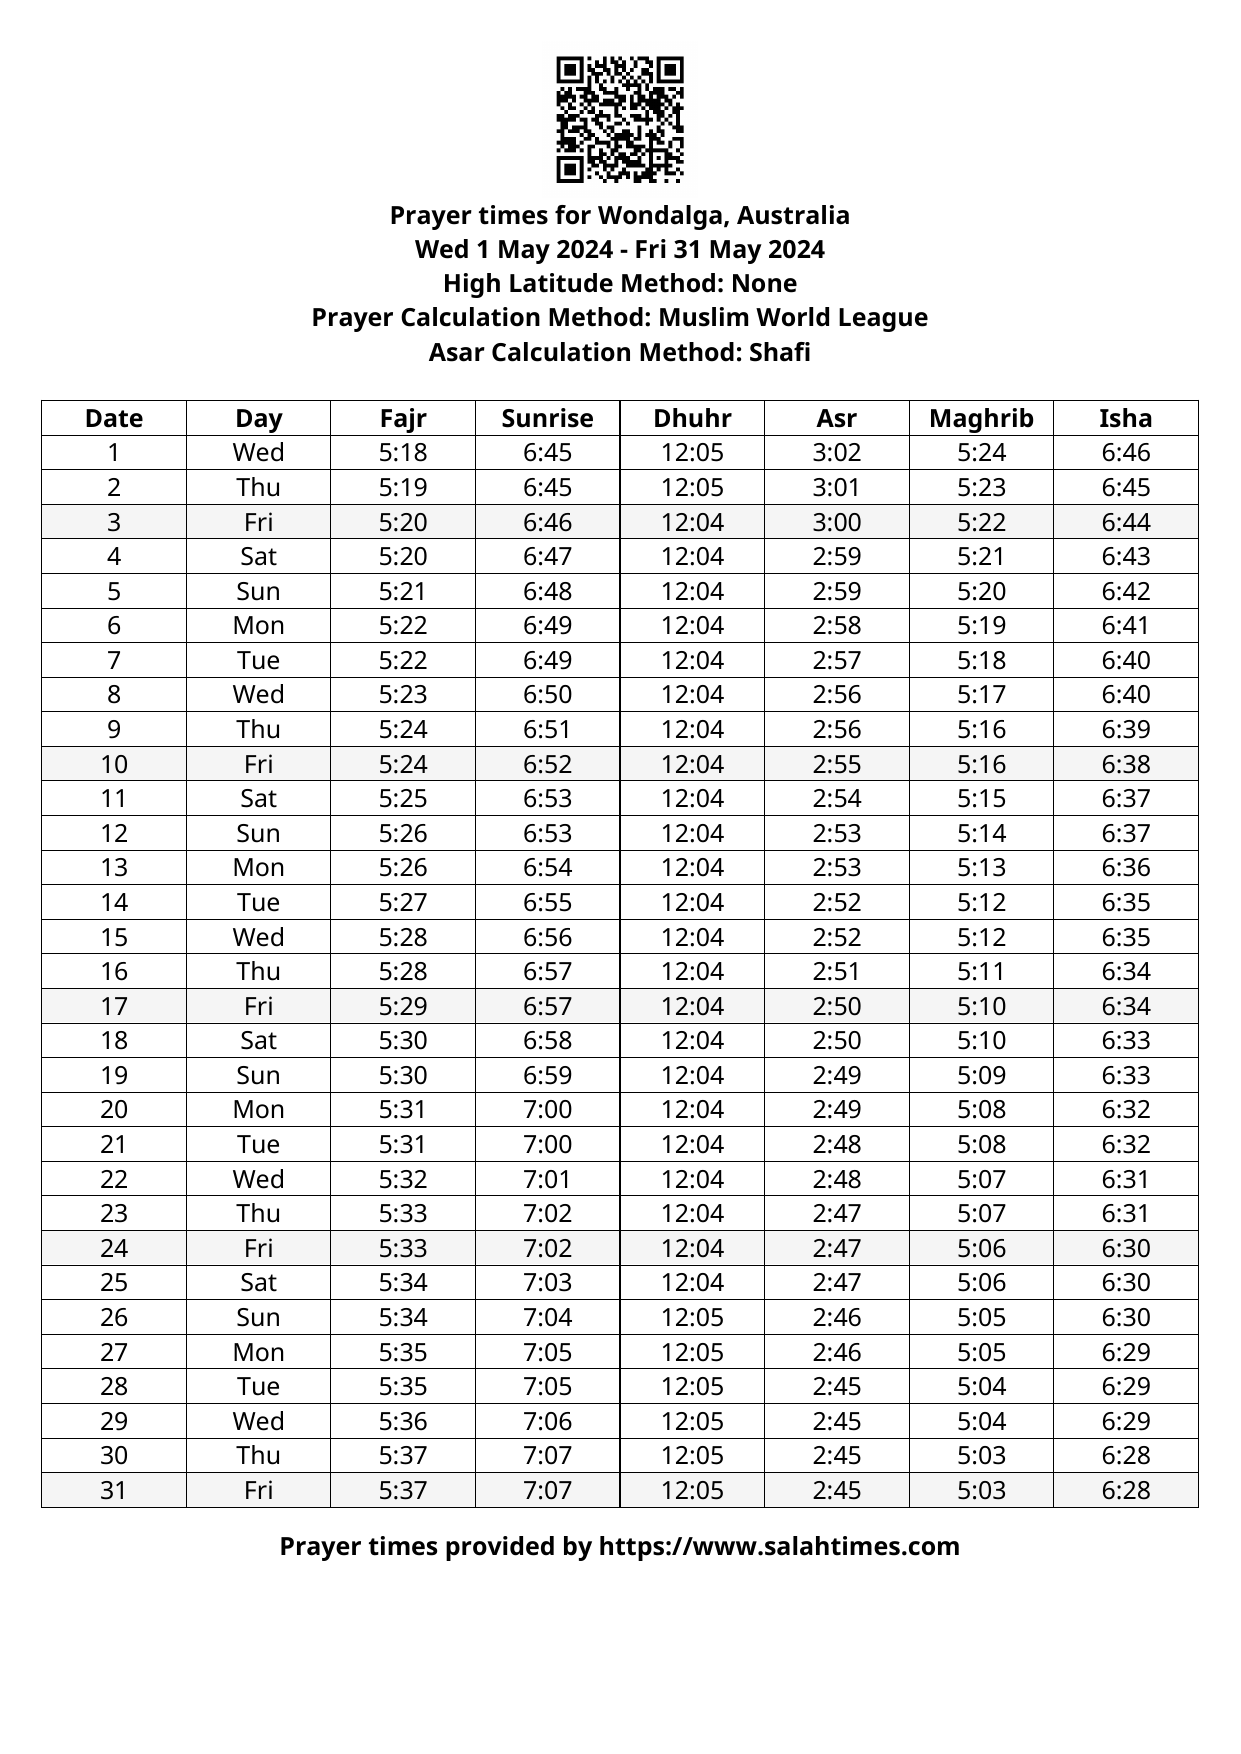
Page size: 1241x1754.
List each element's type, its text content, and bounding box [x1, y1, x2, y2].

table_cell 8 [42, 678, 186, 711]
text High Latitude Method: None [42, 266, 1198, 300]
table_cell 2:53 [765, 816, 909, 849]
table_cell 25 [42, 1266, 186, 1299]
table_cell 26 [42, 1300, 186, 1334]
table_cell 6:35 [1054, 885, 1198, 919]
table_cell 6:54 [476, 851, 619, 884]
table_cell Fri [187, 1231, 330, 1264]
table_cell 6:45 [476, 470, 619, 504]
table_cell 6:33 [1054, 1024, 1198, 1057]
table_cell 12:04 [621, 678, 764, 711]
table_cell 5:31 [331, 1127, 475, 1161]
table_cell 12:04 [621, 505, 764, 538]
table_cell Tue [187, 1127, 330, 1161]
table_cell 12:05 [621, 1335, 764, 1368]
table_cell 6:28 [1054, 1473, 1198, 1507]
table_cell 10 [42, 747, 186, 780]
table_cell 12:04 [621, 1093, 764, 1126]
table_cell 19 [42, 1058, 186, 1092]
table_cell Tue [187, 885, 330, 919]
table_cell 6:49 [476, 643, 619, 677]
table_cell 5:28 [331, 954, 475, 988]
table_cell 6:28 [1054, 1439, 1198, 1472]
table_cell 15 [42, 920, 186, 953]
table_cell 5:06 [910, 1231, 1053, 1264]
table_header Maghrib [910, 401, 1053, 434]
table_cell 12:04 [621, 539, 764, 573]
table_cell 5:03 [910, 1439, 1053, 1472]
table_cell 6:49 [476, 609, 619, 642]
table_cell 6:40 [1054, 643, 1198, 677]
table_cell 6:32 [1054, 1093, 1198, 1126]
table_cell 5:34 [331, 1266, 475, 1299]
table_header Sunrise [476, 401, 619, 434]
table_cell 5:22 [910, 505, 1053, 538]
table_cell 5:08 [910, 1127, 1053, 1161]
table_cell 1 [42, 436, 186, 469]
table_cell 6:57 [476, 954, 619, 988]
table_cell 6:31 [1054, 1162, 1198, 1195]
table_cell Wed [187, 1404, 330, 1437]
table_cell 5:05 [910, 1300, 1053, 1334]
table_cell 5:11 [910, 954, 1053, 988]
table_cell 5:10 [910, 1024, 1053, 1057]
table_header Isha [1054, 401, 1198, 434]
table_cell 5:23 [910, 470, 1053, 504]
table_cell 2:47 [765, 1231, 909, 1264]
table_cell 6:45 [1054, 470, 1198, 504]
table_cell 5:20 [331, 539, 475, 573]
table_cell Mon [187, 609, 330, 642]
table_cell 2:54 [765, 781, 909, 815]
table_cell 5:06 [910, 1266, 1053, 1299]
table_cell 2:49 [765, 1058, 909, 1092]
table_cell Thu [187, 712, 330, 746]
table_cell 18 [42, 1024, 186, 1057]
table_cell Thu [187, 1439, 330, 1472]
table_cell Thu [187, 1196, 330, 1230]
table_cell 3:02 [765, 436, 909, 469]
table_cell 12:04 [621, 1162, 764, 1195]
table_cell 5:13 [910, 851, 1053, 884]
table_cell 7:04 [476, 1300, 619, 1334]
table_cell 6:43 [1054, 539, 1198, 573]
table_cell 5:25 [331, 781, 475, 815]
table_cell 12:04 [621, 1024, 764, 1057]
table_cell 6:51 [476, 712, 619, 746]
table_cell 5:12 [910, 885, 1053, 919]
table_cell 6:53 [476, 816, 619, 849]
table_cell Fri [187, 505, 330, 538]
table_cell 6:36 [1054, 851, 1198, 884]
table_cell 5:26 [331, 816, 475, 849]
table_cell 5:10 [910, 989, 1053, 1022]
table_cell 12:05 [621, 1404, 764, 1437]
text Asar Calculation Method: Shafi [42, 334, 1198, 368]
table_cell 5:34 [331, 1300, 475, 1334]
table_cell 5:16 [910, 747, 1053, 780]
table_cell Sat [187, 1024, 330, 1057]
table_cell Mon [187, 1335, 330, 1368]
table_cell 27 [42, 1335, 186, 1368]
table_cell 5:19 [331, 470, 475, 504]
table_cell 5:33 [331, 1196, 475, 1230]
table_cell 5:15 [910, 781, 1053, 815]
table_cell Wed [187, 436, 330, 469]
table_cell 6:53 [476, 781, 619, 815]
table_header Date [42, 401, 186, 434]
table_cell 22 [42, 1162, 186, 1195]
table_cell 12:04 [621, 1127, 764, 1161]
table_cell Sun [187, 1300, 330, 1334]
table_cell 3:01 [765, 470, 909, 504]
table_cell 12:04 [621, 816, 764, 849]
table_cell 12:04 [621, 574, 764, 607]
table_cell 5:33 [331, 1231, 475, 1264]
table_cell 6:52 [476, 747, 619, 780]
table_cell 14 [42, 885, 186, 919]
table_cell 5:30 [331, 1058, 475, 1092]
table_cell 6:29 [1054, 1335, 1198, 1368]
table_cell 7 [42, 643, 186, 677]
table_cell 5:29 [331, 989, 475, 1022]
table_cell 5:22 [331, 643, 475, 677]
table_cell 6:56 [476, 920, 619, 953]
table_cell 7:00 [476, 1127, 619, 1161]
table_cell Mon [187, 851, 330, 884]
table_cell Thu [187, 470, 330, 504]
table_cell 2:59 [765, 539, 909, 573]
table_cell Sun [187, 816, 330, 849]
table_cell 7:05 [476, 1369, 619, 1403]
table_cell 5:32 [331, 1162, 475, 1195]
table_cell 5:14 [910, 816, 1053, 849]
table_cell 5:31 [331, 1093, 475, 1126]
table_cell Wed [187, 1162, 330, 1195]
table_cell 21 [42, 1127, 186, 1161]
table_cell 2:55 [765, 747, 909, 780]
table_cell 7:05 [476, 1335, 619, 1368]
table_cell 5:05 [910, 1335, 1053, 1368]
table_cell 5:17 [910, 678, 1053, 711]
table_cell 2:56 [765, 712, 909, 746]
table_cell 5:24 [331, 747, 475, 780]
table_cell 6:38 [1054, 747, 1198, 780]
table_cell 6:41 [1054, 609, 1198, 642]
table_cell Fri [187, 989, 330, 1022]
table_cell 6:35 [1054, 920, 1198, 953]
table_cell 5:37 [331, 1473, 475, 1507]
table_cell 2 [42, 470, 186, 504]
table_cell 6:29 [1054, 1369, 1198, 1403]
table_cell 3:00 [765, 505, 909, 538]
table_cell 6:32 [1054, 1127, 1198, 1161]
table_cell 2:51 [765, 954, 909, 988]
table_cell 5 [42, 574, 186, 607]
table_cell 2:48 [765, 1162, 909, 1195]
table_cell 5:23 [331, 678, 475, 711]
table_cell 6:40 [1054, 678, 1198, 711]
table_cell 6:44 [1054, 505, 1198, 538]
table_cell 6:30 [1054, 1231, 1198, 1264]
text Prayer Calculation Method: Muslim World League [42, 300, 1198, 334]
table_cell 17 [42, 989, 186, 1022]
table_cell 6:42 [1054, 574, 1198, 607]
table_cell 2:45 [765, 1369, 909, 1403]
table_cell 6:45 [476, 436, 619, 469]
table_cell 5:19 [910, 609, 1053, 642]
table_cell 6 [42, 609, 186, 642]
table_cell 7:03 [476, 1266, 619, 1299]
table_cell 2:49 [765, 1093, 909, 1126]
table_cell 12:04 [621, 1196, 764, 1230]
table_cell 7:01 [476, 1162, 619, 1195]
table_cell 6:37 [1054, 781, 1198, 815]
table_cell 6:50 [476, 678, 619, 711]
table_cell 6:46 [476, 505, 619, 538]
table_cell 2:53 [765, 851, 909, 884]
table_cell Thu [187, 954, 330, 988]
table_cell 5:03 [910, 1473, 1053, 1507]
table_cell 2:52 [765, 920, 909, 953]
table_cell 12:04 [621, 609, 764, 642]
table_cell 12:04 [621, 712, 764, 746]
table_cell 7:02 [476, 1231, 619, 1264]
table_cell 7:00 [476, 1093, 619, 1126]
table_cell 6:39 [1054, 712, 1198, 746]
table_header Day [187, 401, 330, 434]
table_cell 12:04 [621, 920, 764, 953]
table_cell Wed [187, 678, 330, 711]
table_cell 6:48 [476, 574, 619, 607]
table_cell 5:21 [910, 539, 1053, 573]
table_cell Fri [187, 747, 330, 780]
table_cell 7:07 [476, 1439, 619, 1472]
table_cell 12:04 [621, 989, 764, 1022]
picture [542, 41, 699, 198]
text Prayer times provided by https://www.salahtimes.com [42, 1528, 1198, 1563]
table_cell 5:20 [331, 505, 475, 538]
table_header Dhuhr [621, 401, 764, 434]
text Prayer times for Wondalga, Australia [42, 198, 1198, 232]
table_cell 12:04 [621, 643, 764, 677]
table_cell 12:04 [621, 885, 764, 919]
table_cell 20 [42, 1093, 186, 1126]
table_cell 2:57 [765, 643, 909, 677]
table_cell 12:05 [621, 470, 764, 504]
table_cell 2:56 [765, 678, 909, 711]
table_cell Wed [187, 920, 330, 953]
table_cell 5:27 [331, 885, 475, 919]
table_cell 5:37 [331, 1439, 475, 1472]
table_cell 5:21 [331, 574, 475, 607]
table_cell 12:04 [621, 1058, 764, 1092]
table_cell 12 [42, 816, 186, 849]
table_cell 5:20 [910, 574, 1053, 607]
table_cell 12:04 [621, 851, 764, 884]
table_cell 12:04 [621, 1231, 764, 1264]
table_cell 2:45 [765, 1404, 909, 1437]
table_cell Sat [187, 781, 330, 815]
table_cell 2:47 [765, 1266, 909, 1299]
table_cell 5:07 [910, 1196, 1053, 1230]
table_cell 5:30 [331, 1024, 475, 1057]
table_cell 6:59 [476, 1058, 619, 1092]
table_cell 5:07 [910, 1162, 1053, 1195]
table_cell 2:58 [765, 609, 909, 642]
table_cell 12:04 [621, 954, 764, 988]
table_cell 30 [42, 1439, 186, 1472]
table_cell 5:28 [331, 920, 475, 953]
table_cell 2:59 [765, 574, 909, 607]
table_cell 6:46 [1054, 436, 1198, 469]
table_cell 6:47 [476, 539, 619, 573]
table_cell 3 [42, 505, 186, 538]
table_cell 12:04 [621, 747, 764, 780]
table_cell 6:37 [1054, 816, 1198, 849]
table_cell 7:06 [476, 1404, 619, 1437]
table_cell 5:18 [331, 436, 475, 469]
table_cell 12:05 [621, 1300, 764, 1334]
table_cell 2:47 [765, 1196, 909, 1230]
table_cell 24 [42, 1231, 186, 1264]
table_cell 6:31 [1054, 1196, 1198, 1230]
table_cell 5:09 [910, 1058, 1053, 1092]
table_cell 28 [42, 1369, 186, 1403]
table_cell 12:04 [621, 1266, 764, 1299]
table_cell 12:05 [621, 436, 764, 469]
table_cell 6:55 [476, 885, 619, 919]
table_cell Sun [187, 574, 330, 607]
table_cell 6:33 [1054, 1058, 1198, 1092]
table_cell Sat [187, 1266, 330, 1299]
table_cell 4 [42, 539, 186, 573]
table_cell 29 [42, 1404, 186, 1437]
table_cell 12:05 [621, 1473, 764, 1507]
table_cell 7:02 [476, 1196, 619, 1230]
table_cell 6:34 [1054, 989, 1198, 1022]
table_cell 7:07 [476, 1473, 619, 1507]
table_cell 2:50 [765, 1024, 909, 1057]
table_cell Mon [187, 1093, 330, 1126]
table_cell 5:16 [910, 712, 1053, 746]
table_cell 5:36 [331, 1404, 475, 1437]
table_cell 2:50 [765, 989, 909, 1022]
table_cell 2:52 [765, 885, 909, 919]
table_cell 5:35 [331, 1335, 475, 1368]
table_cell 6:34 [1054, 954, 1198, 988]
table_cell 2:45 [765, 1439, 909, 1472]
table_cell Sun [187, 1058, 330, 1092]
table_cell 2:46 [765, 1300, 909, 1334]
table_cell 5:18 [910, 643, 1053, 677]
table_cell 12:05 [621, 1369, 764, 1403]
table_header Asr [765, 401, 909, 434]
text Wed 1 May 2024 - Fri 31 May 2024 [42, 232, 1198, 266]
table_cell 5:35 [331, 1369, 475, 1403]
table_cell 12:04 [621, 781, 764, 815]
table_cell 2:48 [765, 1127, 909, 1161]
table_cell Tue [187, 1369, 330, 1403]
table_cell 6:29 [1054, 1404, 1198, 1437]
table_cell 16 [42, 954, 186, 988]
table_cell 2:45 [765, 1473, 909, 1507]
table_cell 6:57 [476, 989, 619, 1022]
table_cell 5:04 [910, 1369, 1053, 1403]
table_cell Fri [187, 1473, 330, 1507]
table_cell 5:24 [910, 436, 1053, 469]
table_cell Sat [187, 539, 330, 573]
table_cell 11 [42, 781, 186, 815]
table_cell 5:08 [910, 1093, 1053, 1126]
table_cell 5:04 [910, 1404, 1053, 1437]
table_cell 6:30 [1054, 1266, 1198, 1299]
table_cell 5:12 [910, 920, 1053, 953]
table_cell 2:46 [765, 1335, 909, 1368]
table_cell 5:26 [331, 851, 475, 884]
table_cell 6:58 [476, 1024, 619, 1057]
table_cell Tue [187, 643, 330, 677]
table_cell 23 [42, 1196, 186, 1230]
table_cell 5:22 [331, 609, 475, 642]
table_header Fajr [331, 401, 475, 434]
table_cell 31 [42, 1473, 186, 1507]
table_cell 6:30 [1054, 1300, 1198, 1334]
table_cell 5:24 [331, 712, 475, 746]
table_cell 9 [42, 712, 186, 746]
table_cell 12:05 [621, 1439, 764, 1472]
table_cell 13 [42, 851, 186, 884]
